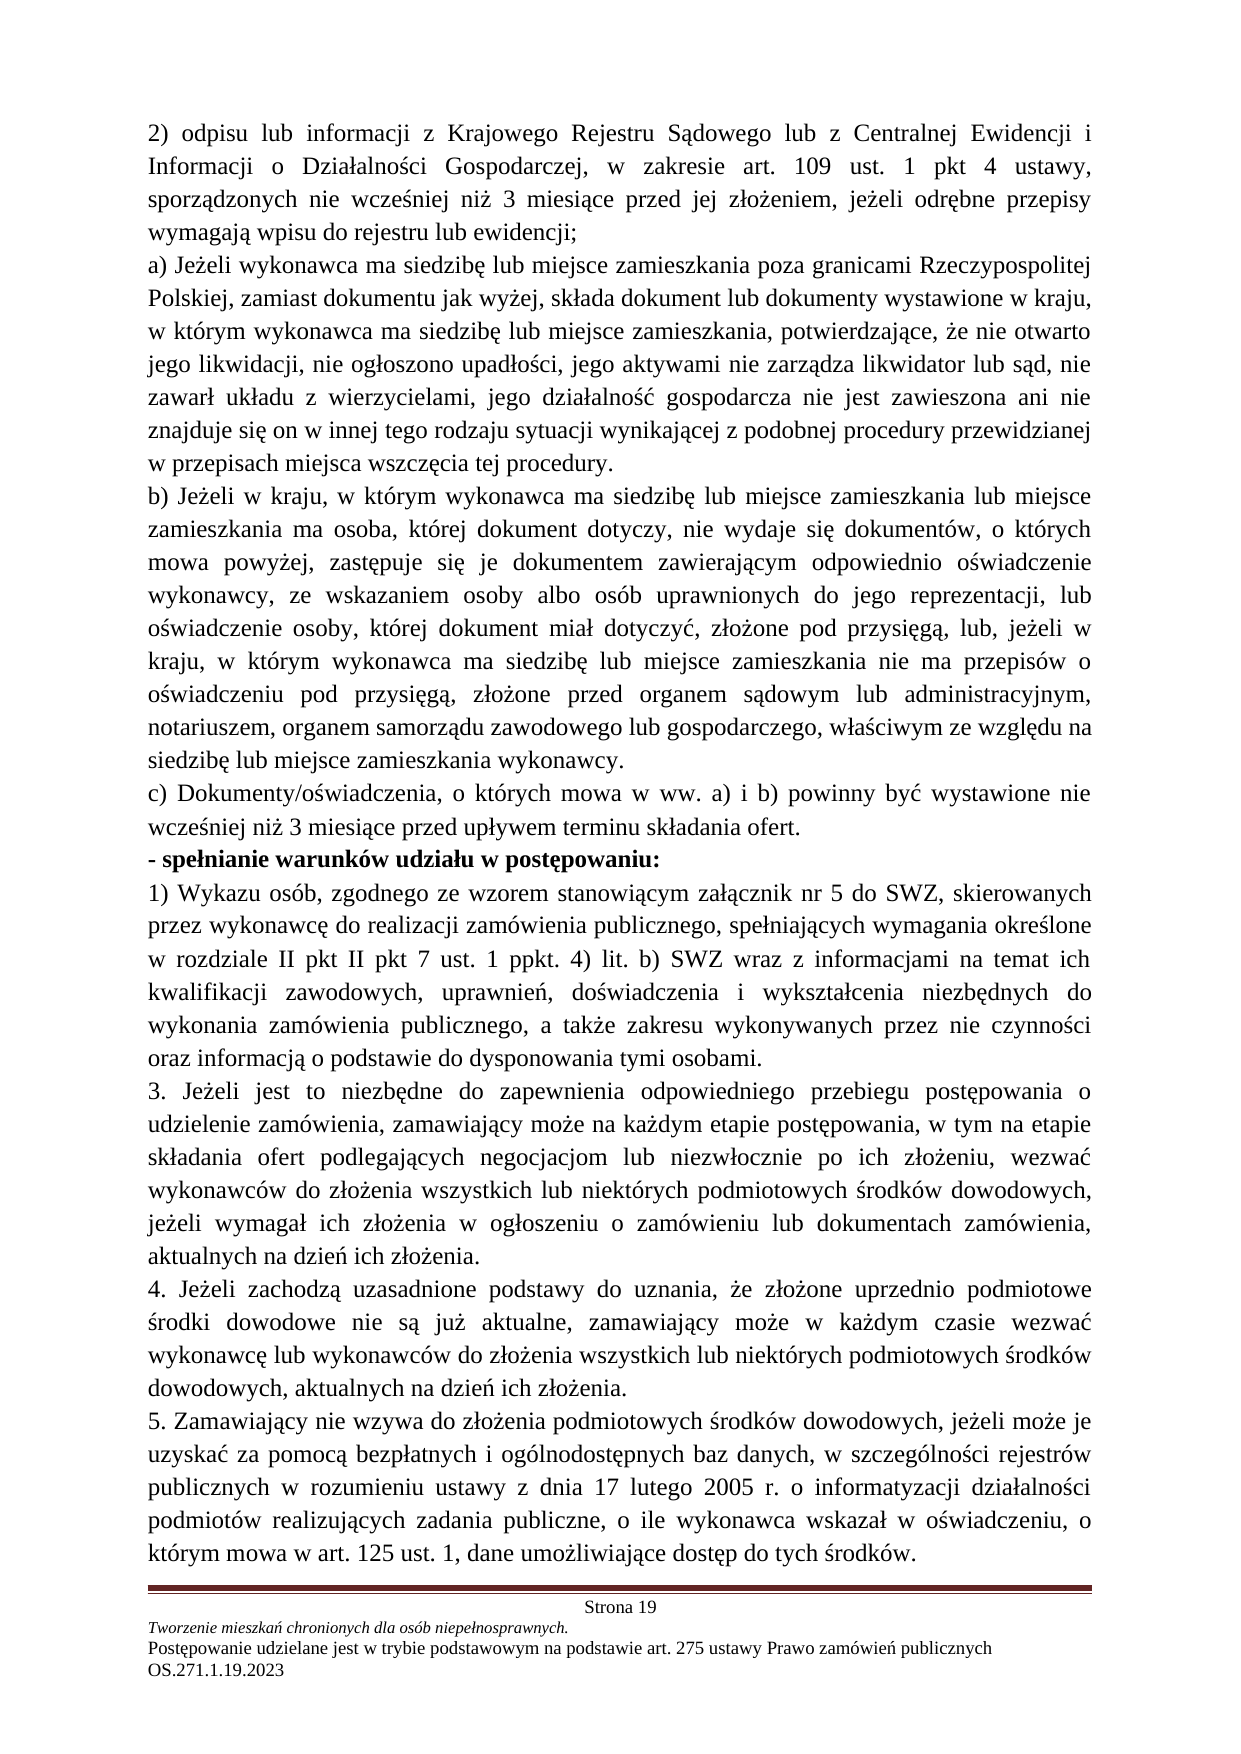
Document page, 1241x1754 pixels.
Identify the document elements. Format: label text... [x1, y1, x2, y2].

text 1) Wykazu osób, zgodnego ze wzorem stanowiącym załącznik nr 5 do SWZ, skierowanych przez wykonawcę do realizacji zamówienia publicznego, spełniających wymagania określone w rozdziale II pkt II pkt 7 ust. 1 ppkt. 4) lit. b) SWZ wraz z informacjami na temat ich kwalifikacji zawodowych, uprawnień, doświadczenia i wykształcenia niezbędnych do wykonania zamówienia publicznego, a także zakresu wykonywanych przez nie czynności oraz informacją o podstawie do dysponowania tymi osobami. [148, 878, 1092, 1071]
text 4. Jeżeli zachodzą uzasadnione podstawy do uznania, że złożone uprzednio podmiotowe środki dowodowe nie są już aktualne, zamawiający może w każdym czasie wezwać wykonawcę lub wykonawców do złożenia wszystkich lub niektórych podmiotowych środków dowodowych, aktualnych na dzień ich złożenia. [148, 1274, 1092, 1402]
text a) Jeżeli wykonawca ma siedzibę lub miejsce zamieszkania poza granicami Rzeczypospolitej Polskiej, zamiast dokumentu jak wyżej, składa dokument lub dokumenty wystawione w kraju, w którym wykonawca ma siedzibę lub miejsce zamieszkania, potwierdzające, że nie otwarto jego likwidacji, nie ogłoszono upadłości, jego aktywami nie zarządza likwidator lub sąd, nie zawarł układu z wierzycielami, jego działalność gospodarcza nie jest zawieszona ani nie znajduje się on w innej tego rodzaju sytuacji wynikającej z podobnej procedury przewidzianej w przepisach miejsca wszczęcia tej procedury. [148, 250, 1092, 477]
text c) Dokumenty/oświadczenia, o których mowa w ww. a) i b) powinny być wystawione nie wcześniej niż 3 miesiące przed upływem terminu składania ofert. [148, 778, 1092, 840]
text - spełnianie warunków udziału w postępowaniu: [148, 844, 1092, 873]
text 3. Jeżeli jest to niezbędne do zapewnienia odpowiedniego przebiegu postępowania o udzielenie zamówienia, zamawiający może na każdym etapie postępowania, w tym na etapie składania ofert podlegających negocjacjom lub niezwłocznie po ich złożeniu, wezwać wykonawców do złożenia wszystkich lub niektórych podmiotowych środków dowodowych, jeżeli wymagał ich złożenia w ogłoszeniu o zamówieniu lub dokumentach zamówienia, aktualnych na dzień ich złożenia. [148, 1076, 1092, 1269]
text 5. Zamawiający nie wzywa do złożenia podmiotowych środków dowodowych, jeżeli może je uzyskać za pomocą bezpłatnych i ogólnodostępnych baz danych, w szczególności rejestrów publicznych w rozumieniu ustawy z dnia 17 lutego 2005 r. o informatyzacji działalności podmiotów realizujących zadania publiczne, o ile wykonawca wskazał w oświadczeniu, o którym mowa w art. 125 ust. 1, dane umożliwiające dostęp do tych środków. [148, 1406, 1092, 1567]
text 2) odpisu lub informacji z Krajowego Rejestru Sądowego lub z Centralnej Ewidencji i Informacji o Działalności Gospodarczej, w zakresie art. 109 ust. 1 pkt 4 ustawy, sporządzonych nie wcześniej niż 3 miesiące przed jej złożeniem, jeżeli odrębne przepisy wymagają wpisu do rejestru lub ewidencji; [148, 118, 1092, 246]
text b) Jeżeli w kraju, w którym wykonawca ma siedzibę lub miejsce zamieszkania lub miejsce zamieszkania ma osoba, której dokument dotyczy, nie wydaje się dokumentów, o których mowa powyżej, zastępuje się je dokumentem zawierającym odpowiednio oświadczenie wykonawcy, ze wskazaniem osoby albo osób uprawnionych do jego reprezentacji, lub oświadczenie osoby, której dokument miał dotyczyć, złożone pod przysięgą, lub, jeżeli w kraju, w którym wykonawca ma siedzibę lub miejsce zamieszkania nie ma przepisów o oświadczeniu pod przysięgą, złożone przed organem sądowym lub administracyjnym, notariuszem, organem samorządu zawodowego lub gospodarczego, właściwym ze względu na siedzibę lub miejsce zamieszkania wykonawcy. [148, 481, 1092, 774]
